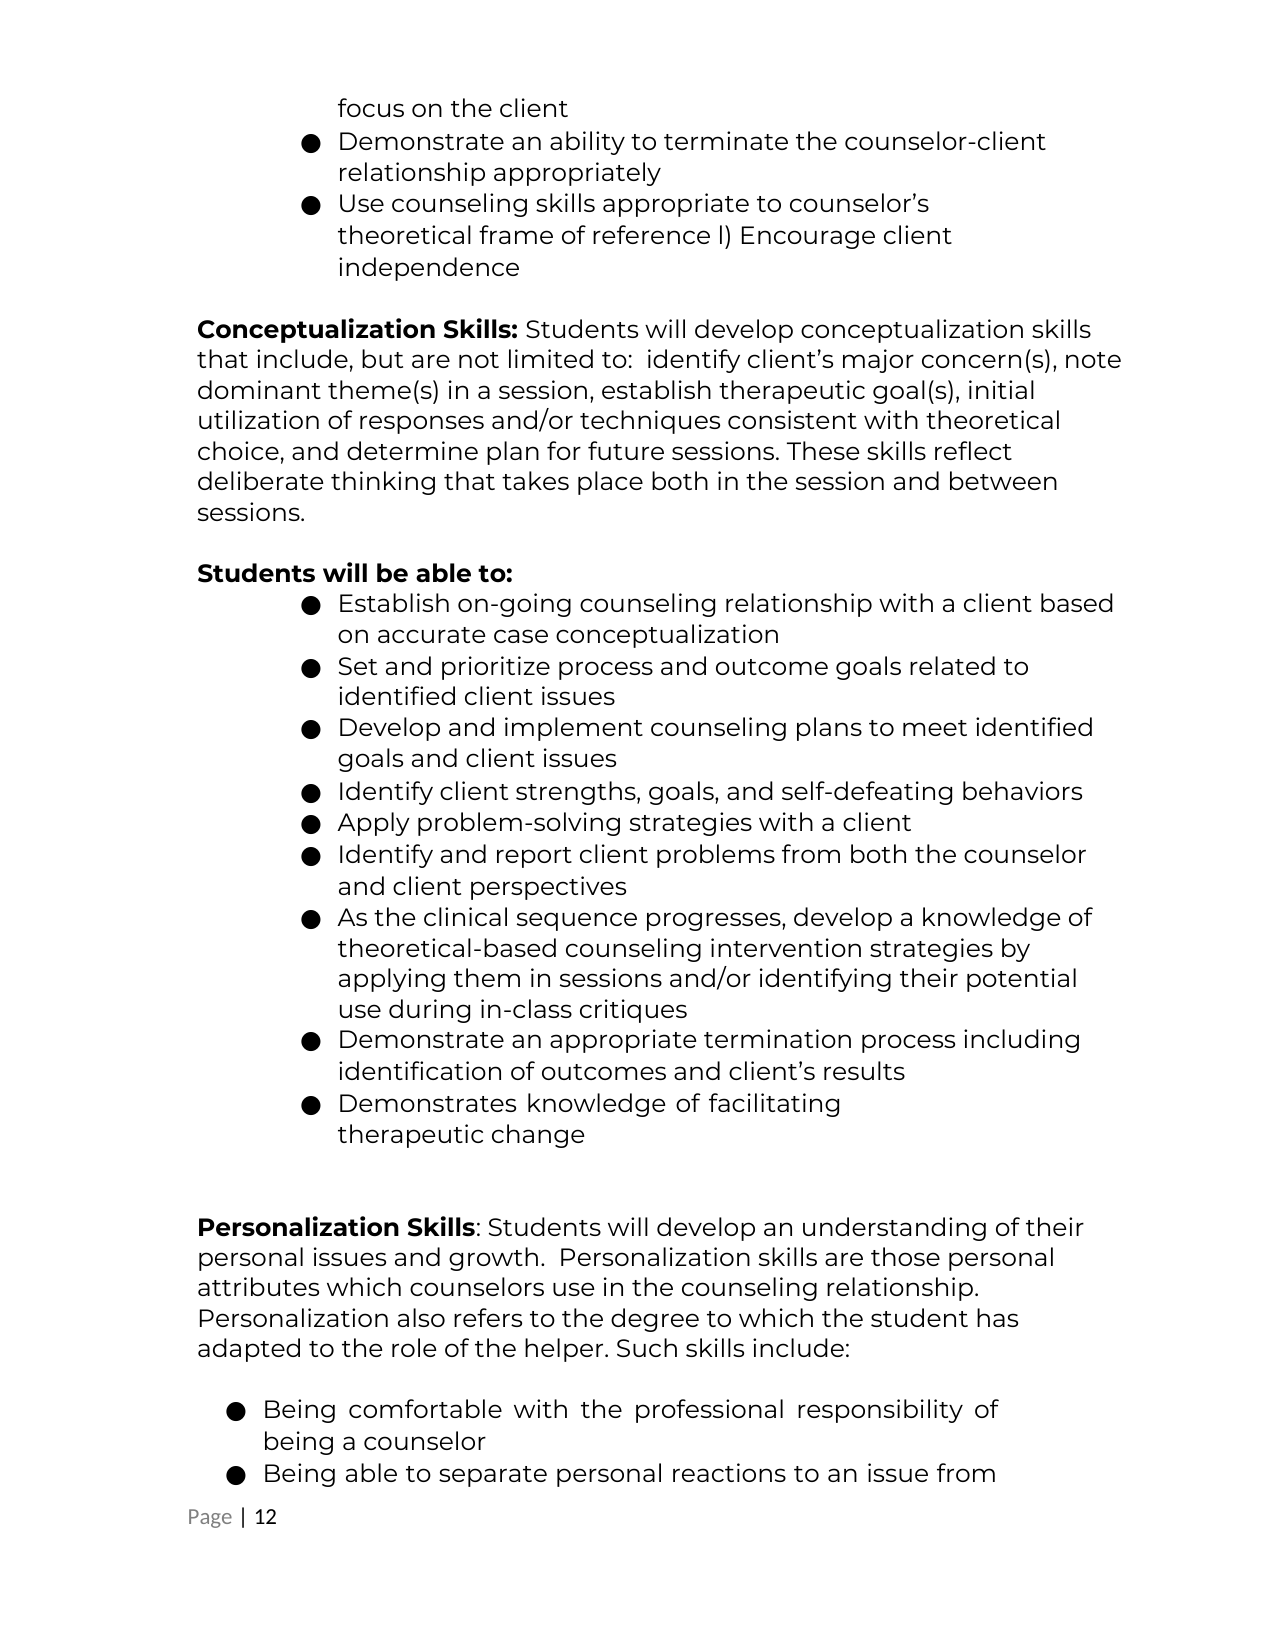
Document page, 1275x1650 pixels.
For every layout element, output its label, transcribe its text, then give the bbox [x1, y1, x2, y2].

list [300, 94, 1073, 124]
list Establish on-going counseling relationship with a client based on accurate case conceptualization [300, 589, 1135, 650]
list As the clinical sequence progresses, develop a knowledge of theoretical-based counseling intervention strategies by applying them in sessions and/or identifying their potential use during in-class critiques [300, 902, 1124, 1024]
text Personalization Skills: Students will develop an understanding of their personal issues and growth. Personalization skills are those personal attributes which counselors use in the counseling relationship. Personalization also refers to the degree to which the student has adapted to the role of the helper. Such skills include: [197, 1212, 1091, 1364]
list Develop and implement counseling plans to meet identified goals and client issues [300, 712, 1136, 774]
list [225, 1458, 999, 1489]
list Identify client strengths, goals, and self-defeating behaviors [300, 776, 1136, 806]
list Being comfortable with the professional responsibility of being a counselor [225, 1394, 999, 1457]
text Conceptualization Skills: Students will develop conceptualization skills that include, but are not limited to: identify client’s major concern(s), note dominant theme(s) in a session, establish therapeutic goal(s), initial utilization of responses and/or techniques consistent with theoretical choice, and determine plan for future sessions. These skills reflect deliberate thinking that takes place both in the session and between sessions. [197, 314, 1126, 528]
list Demonstrates knowledge of facilitating therapeutic change [300, 1088, 842, 1150]
list Apply problem-solving strategies with a client [300, 808, 1135, 838]
list Demonstrate an ability to terminate the counselor-client relationship appropriately [300, 126, 1135, 188]
list Identify and report client problems from both the counselor and client perspectives [300, 839, 1141, 901]
text Students will be able to: [197, 558, 1135, 589]
list Set and prioritize process and outcome goals related to identified client issues [300, 651, 1135, 712]
list Use counseling skills appropriate to counselor’s theoretical frame of reference l) Encourage client independence [300, 188, 1027, 282]
list Demonstrate an appropriate termination process including identification of outcomes and client’s results [300, 1024, 1119, 1087]
